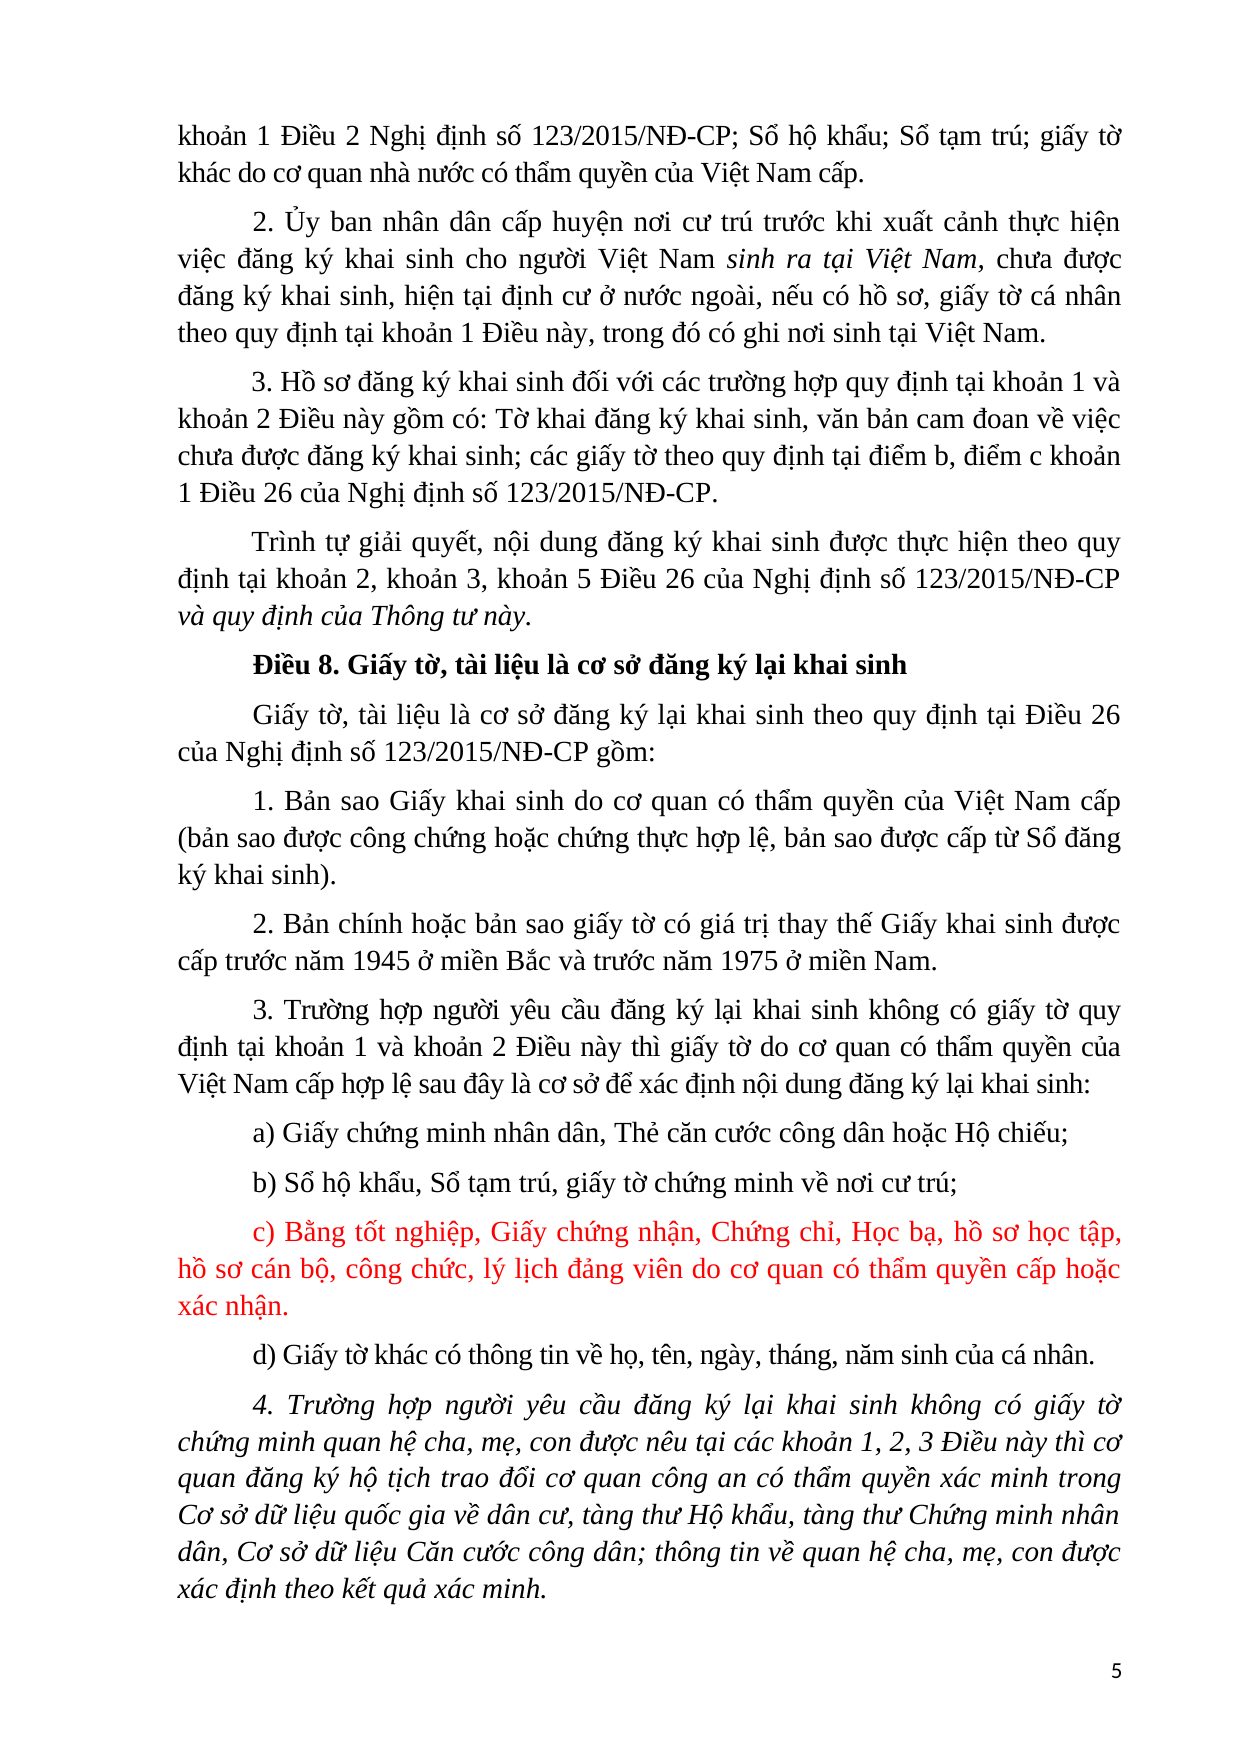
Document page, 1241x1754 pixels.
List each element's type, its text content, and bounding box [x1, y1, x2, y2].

text 3. Trường hợp người yêu cầu đăng ký lại khai sinh không có giấy tờ quy định tại khoản 1 và khoản 2 Điều này thì giấy tờ do cơ quan có thẩm quyền của Việt Nam cấp hợp lệ sau đây là cơ sở để xác định nội dung đăng ký lại khai sinh: [177, 992, 1122, 1100]
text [177, 118, 1122, 188]
text b) Sổ hộ khẩu, Sổ tạm trú, giấy tờ chứng minh về nơi cư trú; [177, 1165, 1122, 1198]
text 1. Bản sao Giấy khai sinh do cơ quan có thẩm quyền của Việt Nam cấp (bản sao được công chứng hoặc chứng thực hợp lệ, bản sao được cấp từ Sổ đăng ký khai sinh). [177, 783, 1122, 890]
text 3. Hồ sơ đăng ký khai sinh đối với các trường hợp quy định tại khoản 1 và khoản 2 Điều này gồm có: Tờ khai đăng ký khai sinh, văn bản cam đoan về việc chưa được đăng ký khai sinh; các giấy tờ theo quy định tại điểm b, điểm c khoản 1 Điều 26 của Nghị định số 123/2015/NĐ-CP. [177, 364, 1122, 508]
text c) Bằng tốt nghiệp, Giấy chứng nhận, Chứng chỉ, Học bạ, hồ sơ học tập, hồ sơ cán bộ, công chức, lý lịch đảng viên do cơ quan có thẩm quyền cấp hoặc xác nhận. [177, 1214, 1122, 1322]
text 2. Bản chính hoặc bản sao giấy tờ có giá trị thay thế Giấy khai sinh được cấp trước năm 1945 ở miền Bắc và trước năm 1975 ở miền Nam. [177, 906, 1122, 977]
text Điều 8. Giấy tờ, tài liệu là cơ sở đăng ký lại khai sinh [177, 647, 1122, 681]
text Trình tự giải quyết, nội dung đăng ký khai sinh được thực hiện theo quy định tại khoản 2, khoản 3, khoản 5 Điều 26 của Nghị định số 123/2015/NĐ-CP và quy định của Thông tư này. [177, 524, 1122, 632]
text 4. Trường hợp người yêu cầu đăng ký lại khai sinh không có giấy tờ chứng minh quan hệ cha, mẹ, con được nêu tại các khoản 1, 2, 3 Điều này thì cơ quan đăng ký hộ tịch trao đổi cơ quan công an có thẩm quyền xác minh trong Cơ sở dữ liệu quốc gia về dân cư, tàng thư Hộ khẩu, tàng thư Chứng minh nhân dân, Cơ sở dữ liệu Căn cước công dân; thông tin về quan hệ cha, mẹ, con được xác định theo kết quả xác minh. [177, 1387, 1122, 1605]
text a) Giấy chứng minh nhân dân, Thẻ căn cước công dân hoặc Hộ chiếu; [177, 1116, 1122, 1149]
text 2. Ủy ban nhân dân cấp huyện nơi cư trú trước khi xuất cảnh thực hiện việc đăng ký khai sinh cho người Việt Nam sinh ra tại Việt Nam, chưa được đăng ký khai sinh, hiện tại định cư ở nước ngoài, nếu có hồ sơ, giấy tờ cá nhân theo quy định tại khoản 1 Điều này, trong đó có ghi nơi sinh tại Việt Nam. [177, 204, 1122, 348]
text Giấy tờ, tài liệu là cơ sở đăng ký lại khai sinh theo quy định tại Điều 26 của Nghị định số 123/2015/NĐ-CP gồm: [177, 697, 1122, 767]
text d) Giấy tờ khác có thông tin về họ, tên, ngày, tháng, năm sinh của cá nhân. [177, 1337, 1122, 1371]
